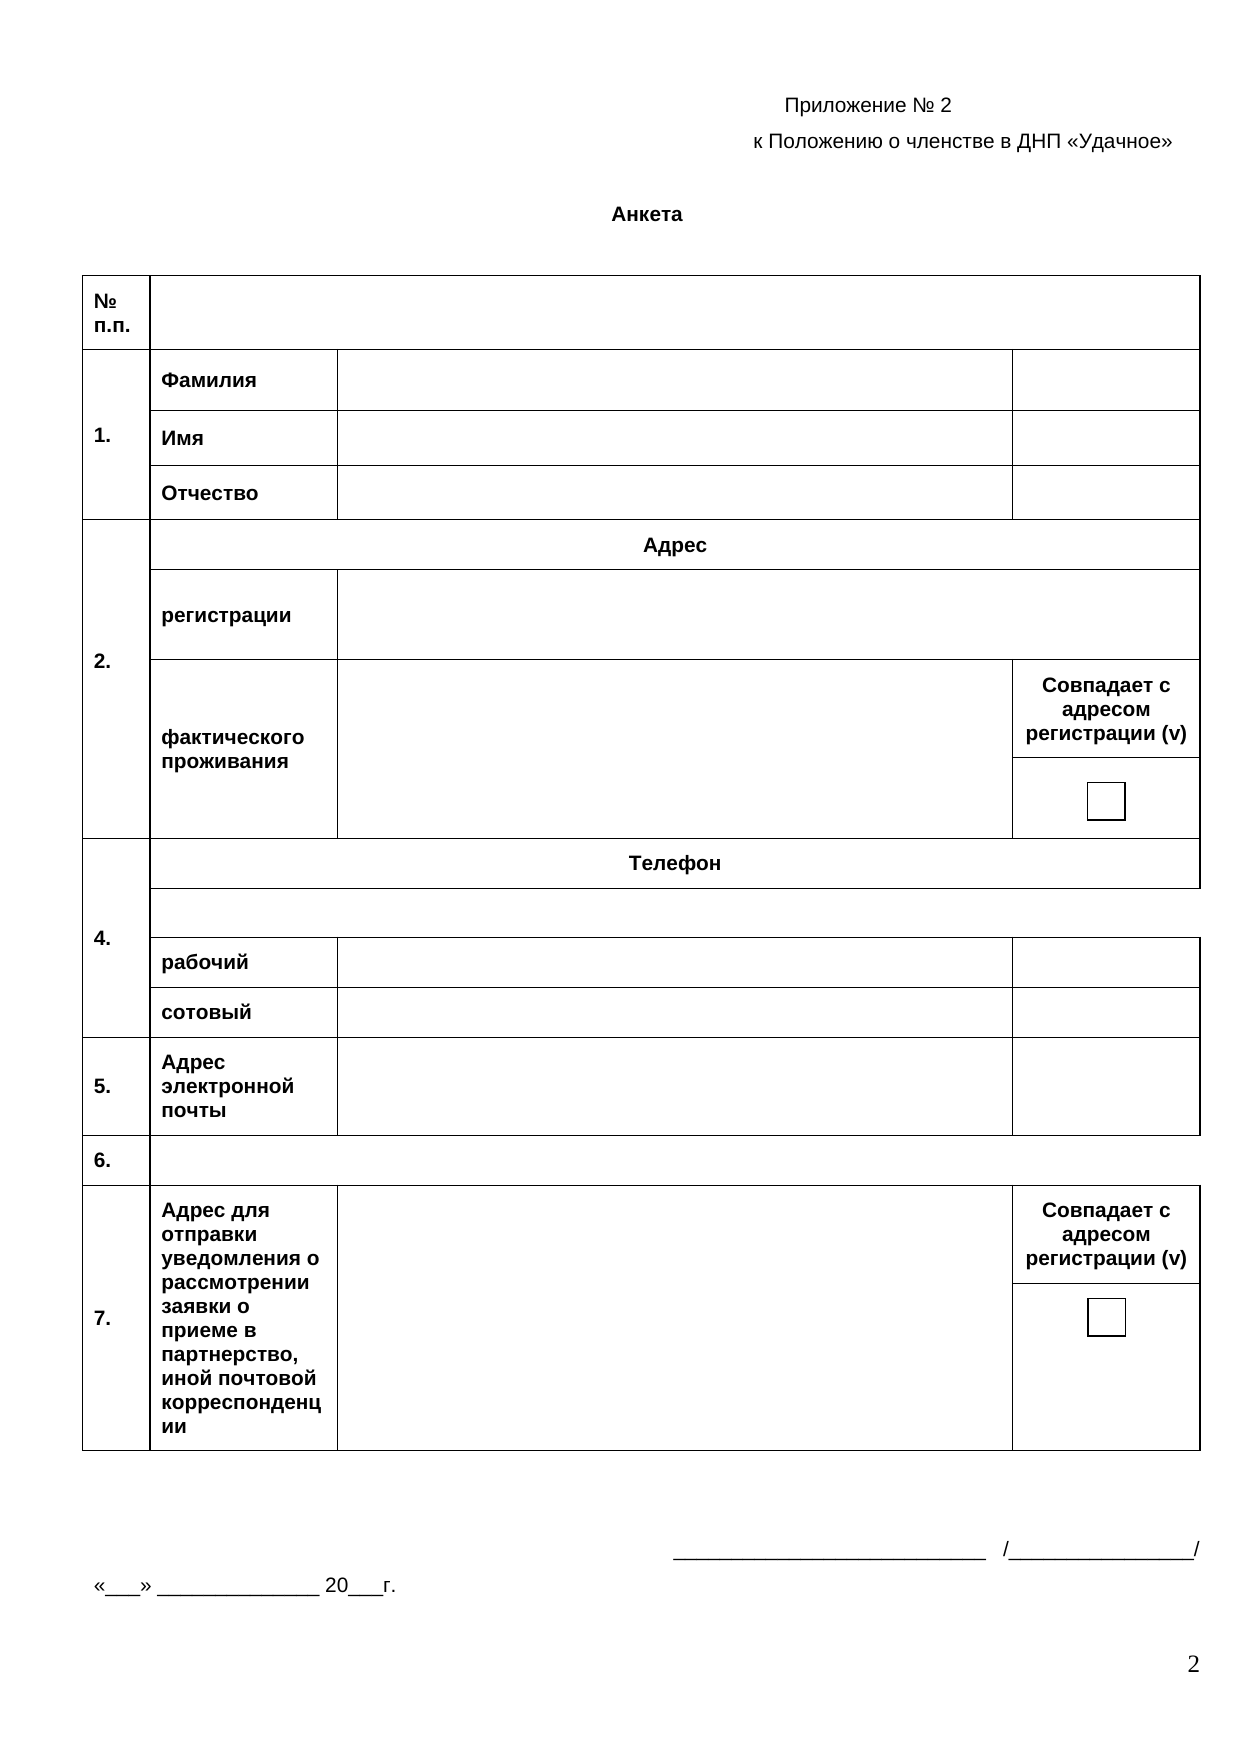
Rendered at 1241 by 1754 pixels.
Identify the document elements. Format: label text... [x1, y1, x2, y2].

table_cell Совпадает с адресом регистрации (v) [1013, 1186, 1199, 1282]
table_cell Отчество [151, 466, 337, 519]
table_cell 7. [83, 1186, 149, 1450]
text Приложение № 2 [462, 93, 1200, 117]
table_cell 2. [83, 520, 149, 838]
table_cell Имя [151, 411, 337, 465]
table_header [151, 276, 1199, 349]
table_cell [1013, 758, 1199, 838]
table_cell регистрации [151, 570, 337, 659]
table_cell [1013, 1284, 1199, 1450]
table_cell [338, 1038, 1012, 1134]
table_cell Фамилия [151, 350, 337, 410]
table_cell Телефон [151, 839, 1199, 888]
table_cell 4. [83, 839, 149, 1037]
table_cell [1013, 350, 1199, 410]
text ___________________________ /________________/ [94, 1537, 1200, 1561]
table_cell 5. [83, 1038, 149, 1134]
table_cell [338, 570, 1199, 659]
table_cell [1013, 466, 1199, 519]
text Анкета [94, 202, 1200, 226]
table_cell [1013, 1038, 1199, 1134]
table_header № п.п. [83, 276, 149, 349]
table_cell сотовый [151, 988, 337, 1037]
table_cell Адрес электронной почты [151, 1038, 337, 1134]
table_cell [338, 660, 1012, 838]
text к Положению о членстве в ДНП «Удачное» [94, 129, 1200, 153]
table_cell [1013, 411, 1199, 465]
text «___» ______________ 20___г. [94, 1573, 1200, 1597]
table_cell [338, 350, 1012, 410]
table_cell рабочий [151, 938, 337, 987]
table_cell [338, 411, 1012, 465]
table_cell [338, 938, 1012, 987]
table_cell [1013, 988, 1199, 1037]
table_cell [338, 466, 1012, 519]
table_cell фактического проживания [151, 660, 337, 838]
table_cell Адрес для отправки уведомления о рассмотрении заявки о приеме в партнерство, иной почтовой корреспонденции [151, 1186, 337, 1450]
table_cell [1013, 938, 1199, 987]
table_cell [338, 988, 1012, 1037]
table_cell Адрес [151, 520, 1199, 569]
table_cell 6. [83, 1136, 149, 1184]
table_cell Совпадает с адресом регистрации (v) [1013, 660, 1199, 757]
table_cell 1. [83, 350, 149, 519]
table_cell [338, 1186, 1012, 1450]
